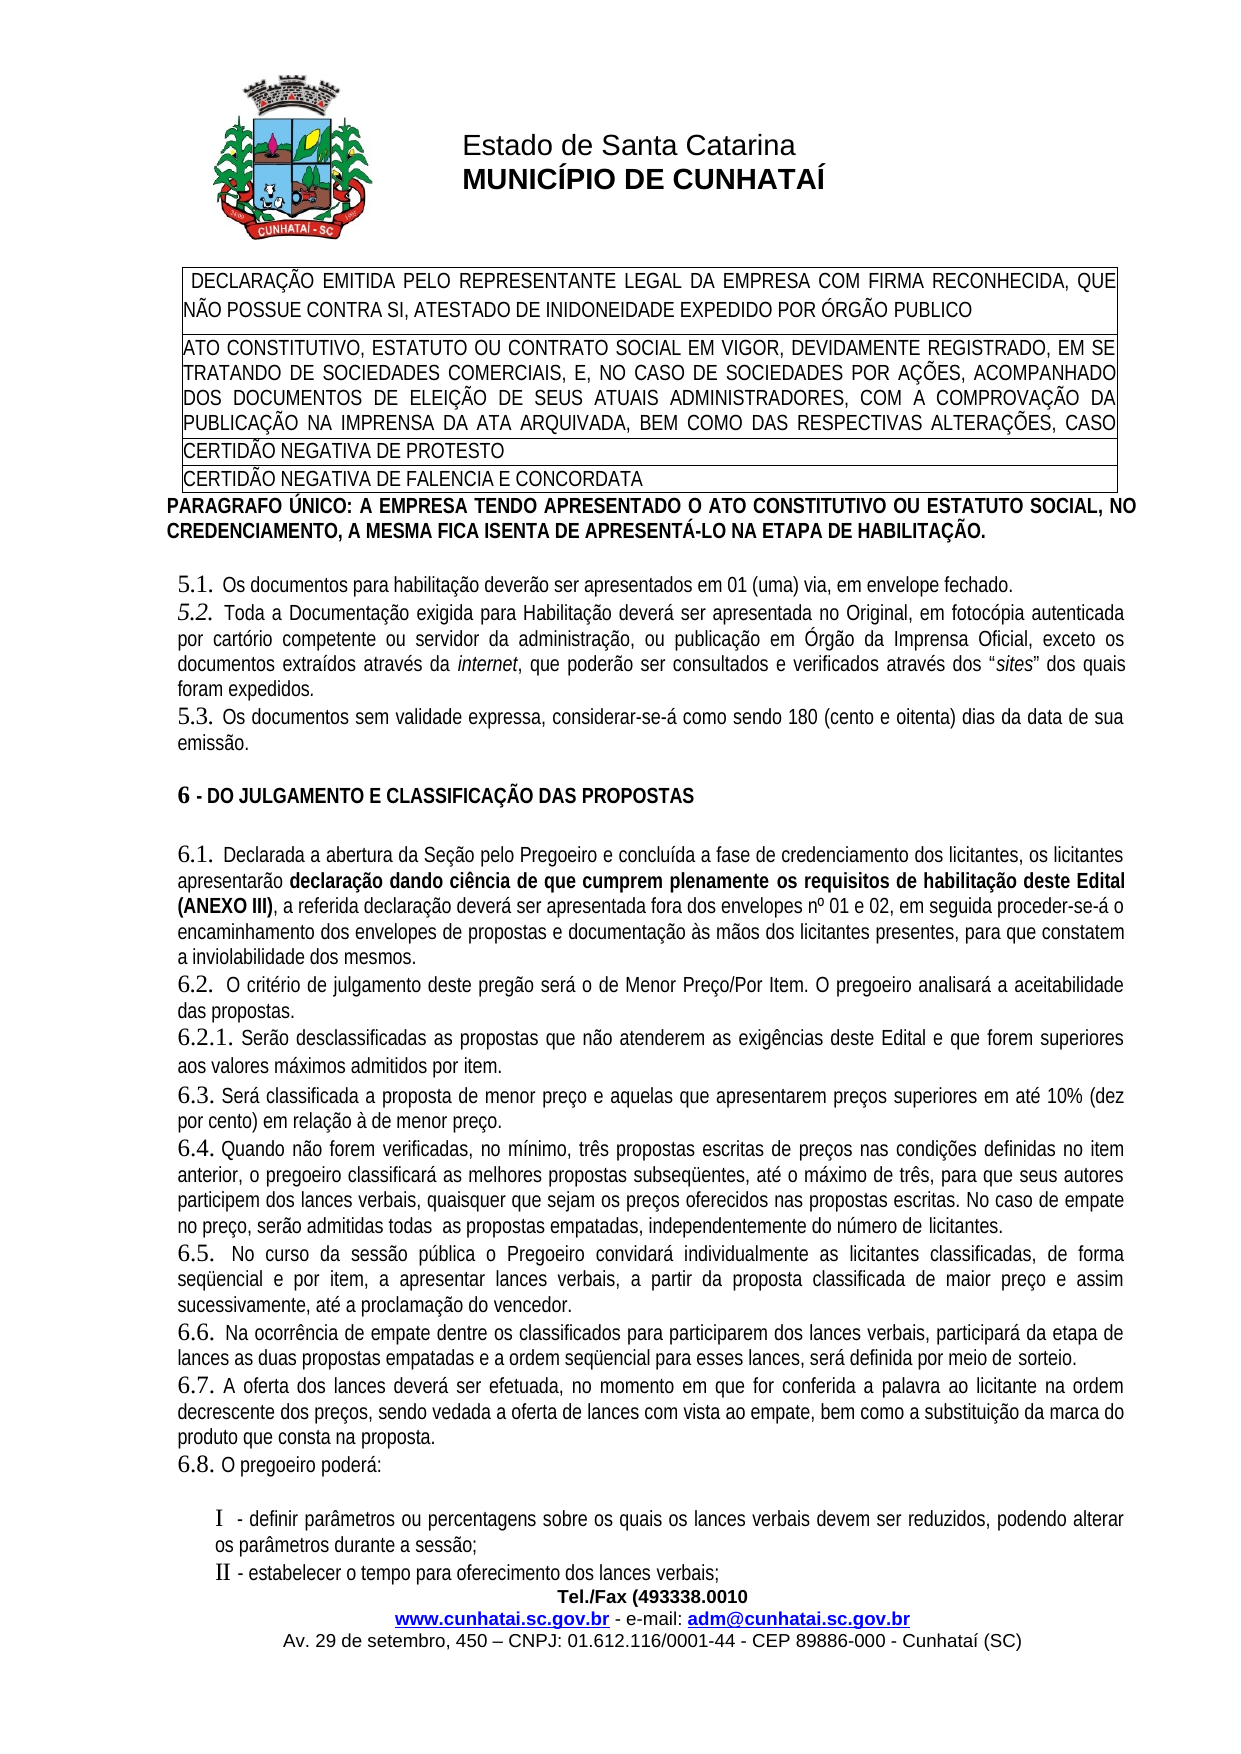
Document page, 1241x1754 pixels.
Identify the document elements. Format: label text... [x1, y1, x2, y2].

picture [212, 75, 373, 240]
list - definir parâmetros ou percentagens sobre os quais os lances verbais devem ser reduzidos, podendo alterar os parâmetros durante a sessão; [215, 1503, 1126, 1557]
list Serão desclassificadas as propostas que não atenderem as exigências deste Edital e que forem superiores aos valores máximos admitidos por item. [177, 1023, 1126, 1080]
list Os documentos sem validade expressa, considerar-se-á como sendo 180 (cento e oitenta) dias da data de sua emissão. [177, 701, 1126, 755]
list Toda a Documentação exigida para Habilitação deverá ser apresentada no Original, em fotocópia autenticada por cartório competente ou servidor da administração, ou publicação em Órgão da Imprensa Oficial, exceto os documentos extraídos através da internet, que poderão ser consultados e verificados através dos “sites” dos quais foram expedidos. [177, 597, 1126, 701]
table_cell DECLARAÇÃO EMITIDA PELO REPRESENTANTE LEGAL DA EMPRESA COM FIRMA RECONHECIDA, QUE NÃO POSSUE CONTRA SI, ATESTADO DE INIDONEIDADE EXPEDIDO POR ÓRGÃO PUBLICO [183, 268, 1117, 334]
list A oferta dos lances deverá ser efetuada, no momento em que for conferida a palavra ao licitante na ordem decrescente dos preços, sendo vedada a oferta de lances com vista ao empate, bem como a substituição da marca do produto que consta na proposta. [177, 1370, 1126, 1449]
subtitle - DO JULGAMENTO E CLASSIFICAÇÃO DAS PROPOSTAS [177, 780, 1138, 809]
table_cell CERTIDÃO NEGATIVA DE PROTESTO [183, 439, 1117, 465]
list O critério de julgamento deste pregão será o de Menor Preço/Por Item. O pregoeiro analisará a aceitabilidade das propostas. [177, 969, 1126, 1023]
table_cell ATO CONSTITUTIVO, ESTATUTO OU CONTRATO SOCIAL EM VIGOR, DEVIDAMENTE REGISTRADO, EM SE TRATANDO DE SOCIEDADES COMERCIAIS, E, NO CASO DE SOCIEDADES POR AÇÕES, ACOMPANHADO DOS DOCUMENTOS DE ELEIÇÃO DE SEUS ATUAIS ADMINISTRADORES, COM A COMPROVAÇÃO DA PUBLICAÇÃO NA IMPRENSA DA ATA ARQUIVADA, BEM COMO DAS RESPECTIVAS ALTERAÇÕES, CASO EXISTAM. [183, 335, 1117, 437]
list Declarada a abertura da Seção pelo Pregoeiro e concluída a fase de credenciamento dos licitantes, os licitantes apresentarão declaração dando ciência de que cumprem plenamente os requisitos de habilitação deste Edital (ANEXO III), a referida declaração deverá ser apresentada fora dos envelopes nº 01 e 02, em seguida proceder-se-á o encaminhamento dos envelopes de propostas e documentação às mãos dos licitantes presentes, para que constatem a inviolabilidade dos mesmos. [177, 839, 1126, 969]
list - estabelecer o tempo para oferecimento dos lances verbais; [215, 1557, 1138, 1586]
list O pregoeiro poderá: [177, 1449, 1138, 1478]
list No curso da sessão pública o Pregoeiro convidará individualmente as licitantes classificadas, de forma seqüencial e por item, a apresentar lances verbais, a partir da proposta classificada de maior preço e assim sucessivamente, até a proclamação do vencedor. [177, 1238, 1126, 1317]
list Os documentos para habilitação deverão ser apresentados em 01 (uma) via, em envelope fechado. [177, 569, 1126, 597]
list Será classificada a proposta de menor preço e aquelas que apresentarem preços superiores em até 10% (dez por cento) em relação à de menor preço. [177, 1080, 1126, 1133]
list Na ocorrência de empate dentre os classificados para participarem dos lances verbais, participará da etapa de lances as duas propostas empatadas e a ordem seqüencial para esses lances, será definida por meio de sorteio. [177, 1317, 1126, 1370]
table_cell CERTIDÃO NEGATIVA DE FALENCIA E CONCORDATA [183, 466, 1117, 492]
list Quando não forem verificadas, no mínimo, três propostas escritas de preços nas condições definidas no item anterior, o pregoeiro classificará as melhores propostas subseqüentes, até o máximo de três, para que seus autores participem dos lances verbais, quaisquer que sejam os preços oferecidos nas propostas escritas. No caso de empate no preço, serão admitidas todas as propostas empatadas, independentemente do número de licitantes. [177, 1133, 1126, 1238]
text PARAGRAFO ÚNICO: A EMPRESA TENDO APRESENTADO O ATO CONSTITUTIVO OU ESTATUTO SOCIAL, NO CREDENCIAMENTO, A MESMA FICA ISENTA DE APRESENTÁ-LO NA ETAPA DE HABILITAÇÃO. [167, 493, 1138, 543]
